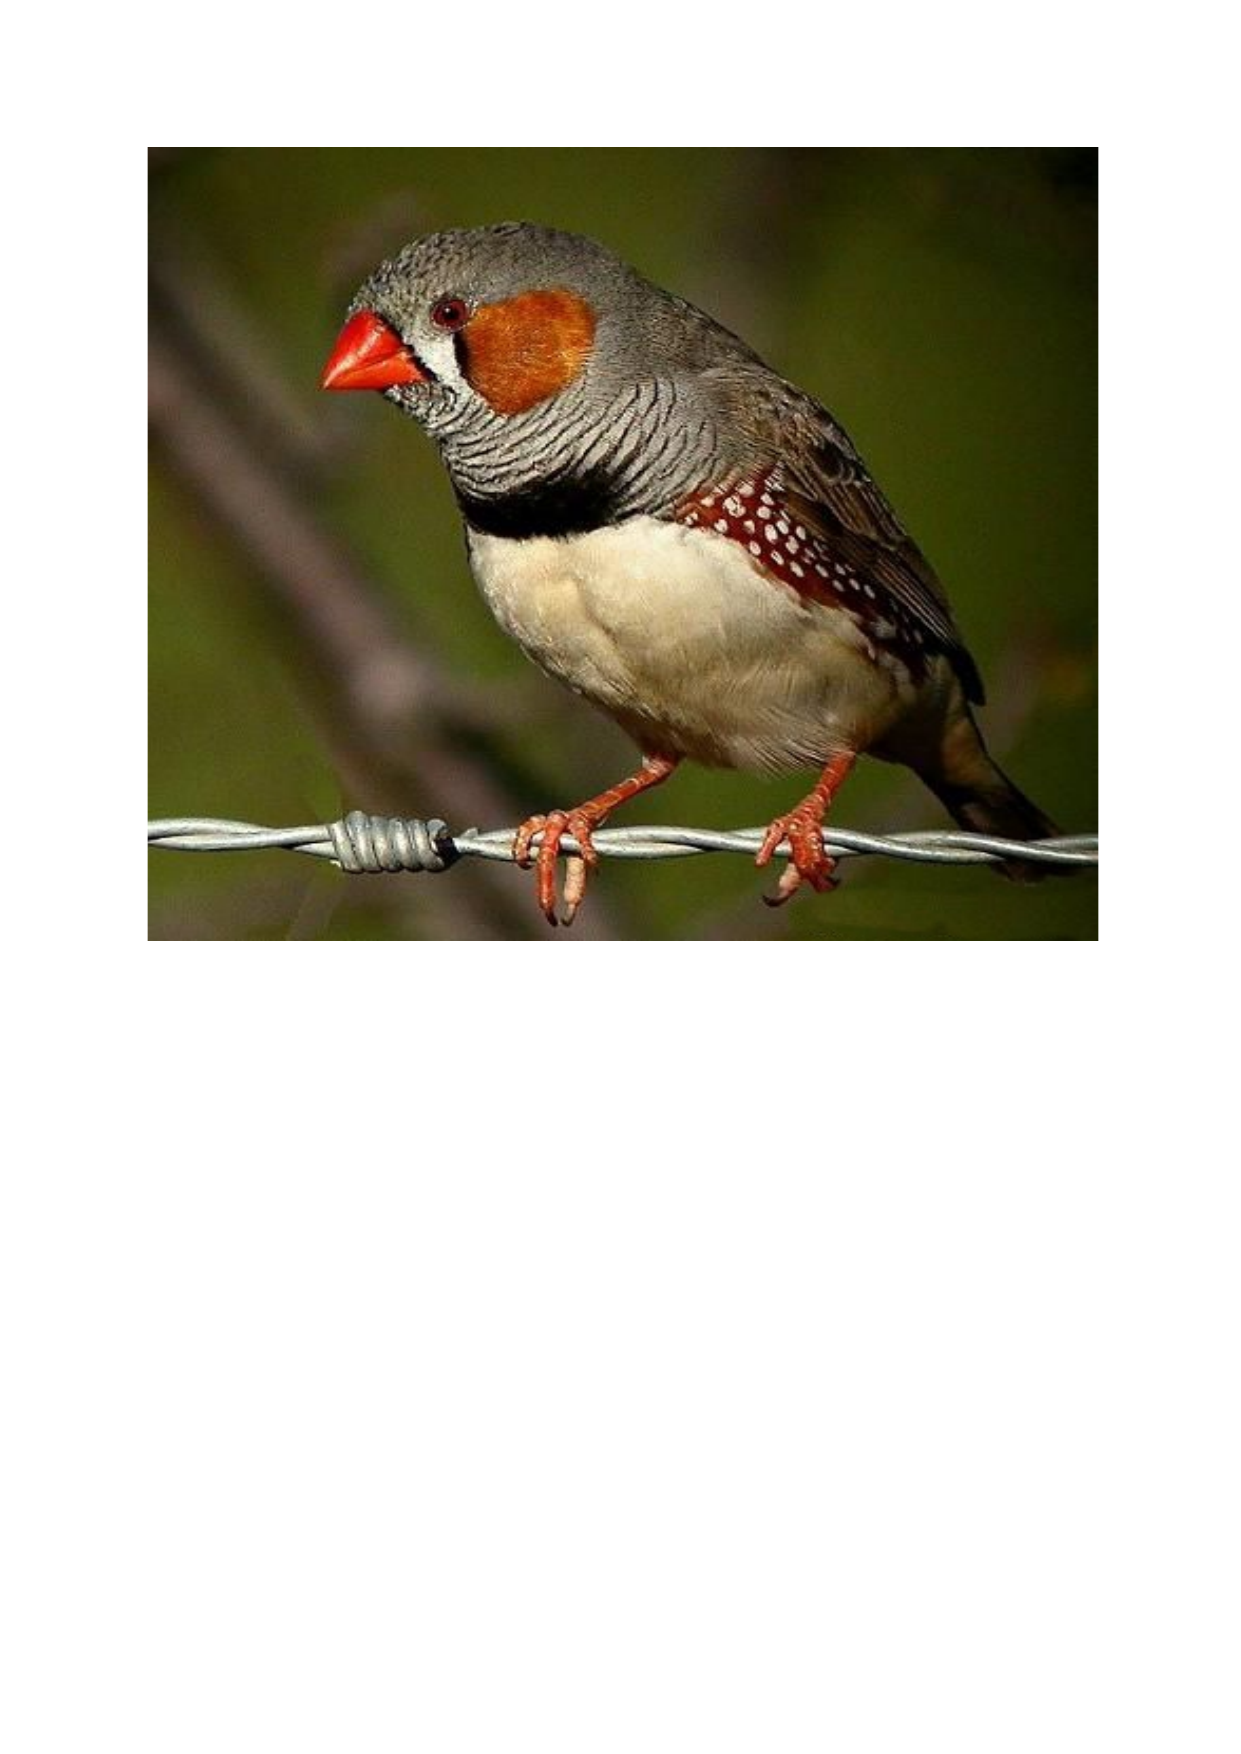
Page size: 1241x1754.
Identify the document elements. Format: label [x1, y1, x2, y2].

picture [147, 147, 1099, 941]
